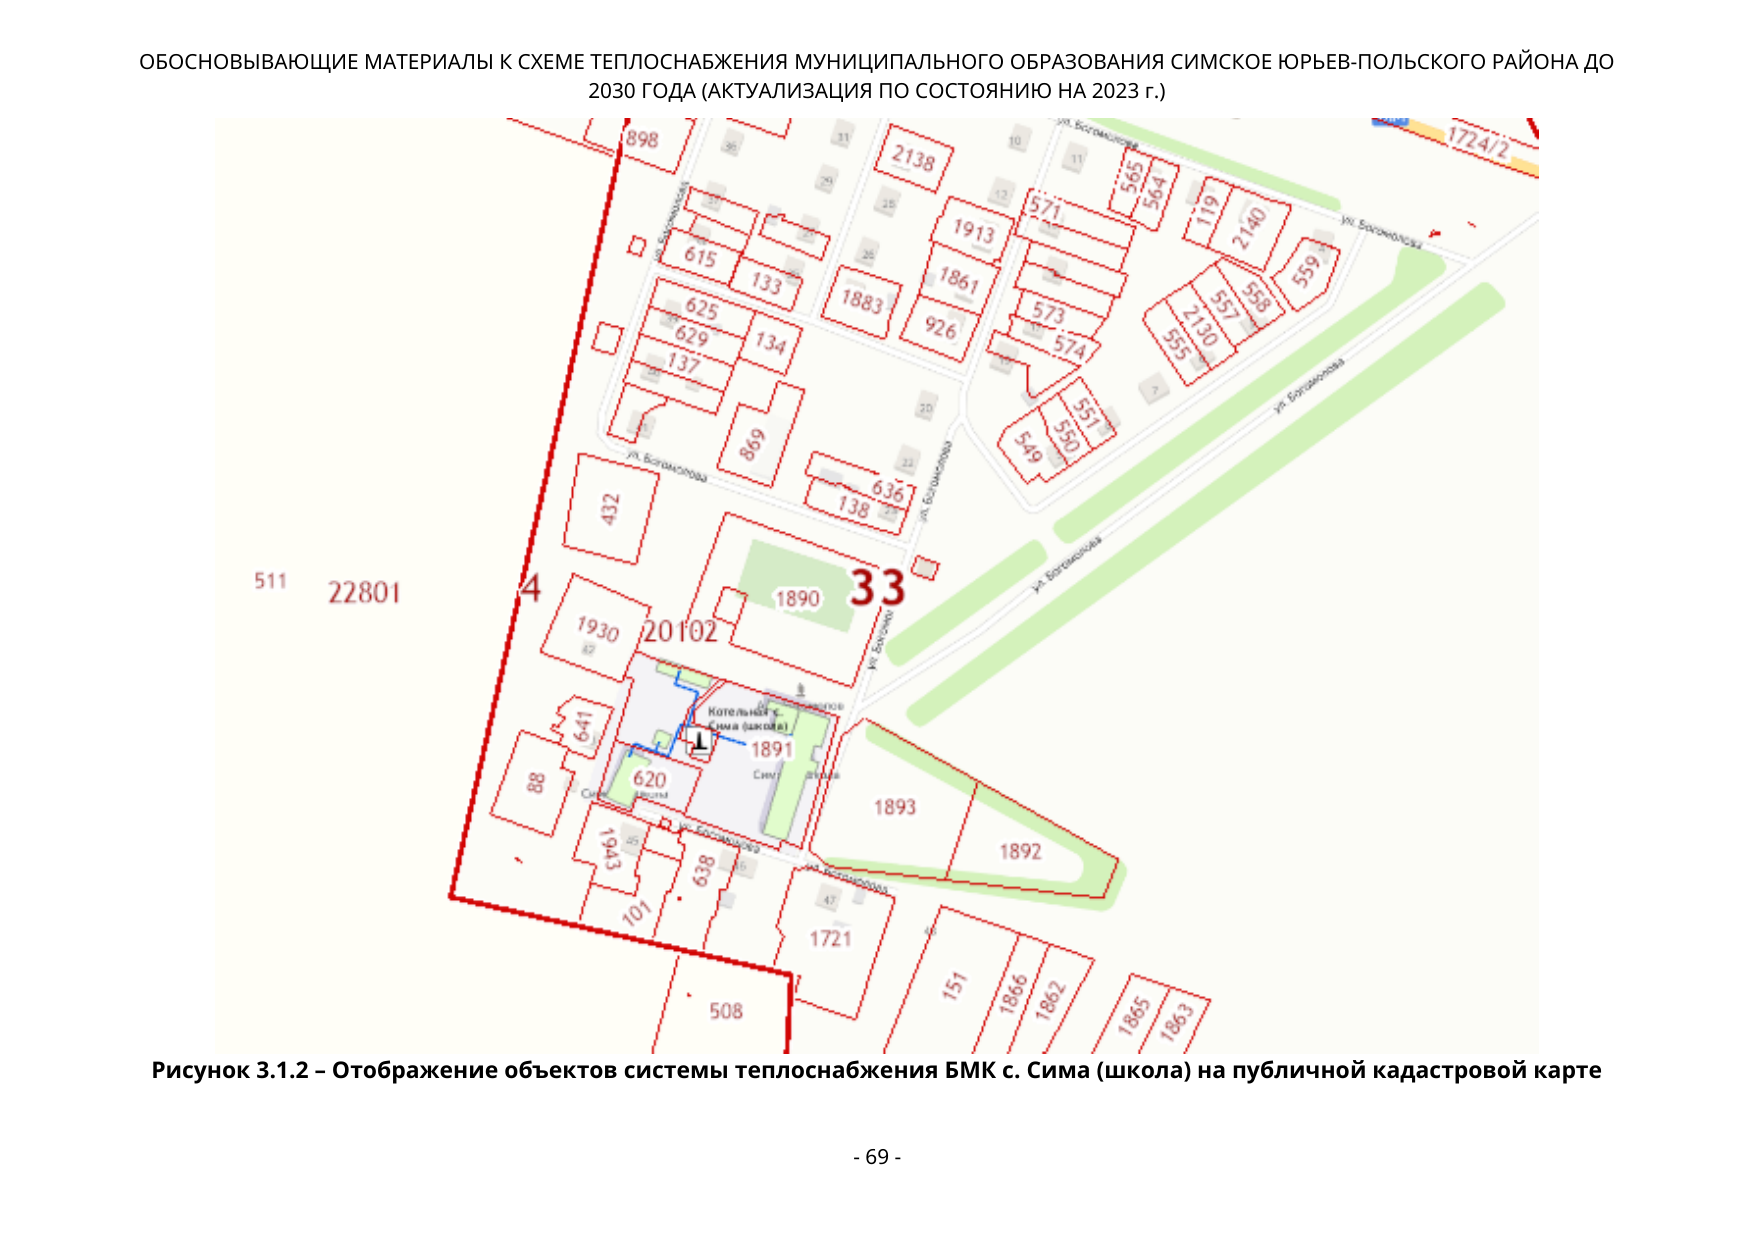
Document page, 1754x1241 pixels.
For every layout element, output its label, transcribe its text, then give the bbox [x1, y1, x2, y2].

picture [215, 118, 1539, 1054]
text Рисунок 3.1.2 – Отображение объектов системы теплоснабжения БМК с. Сима (школа) на публичной кадастровой карте [118, 1054, 1636, 1085]
